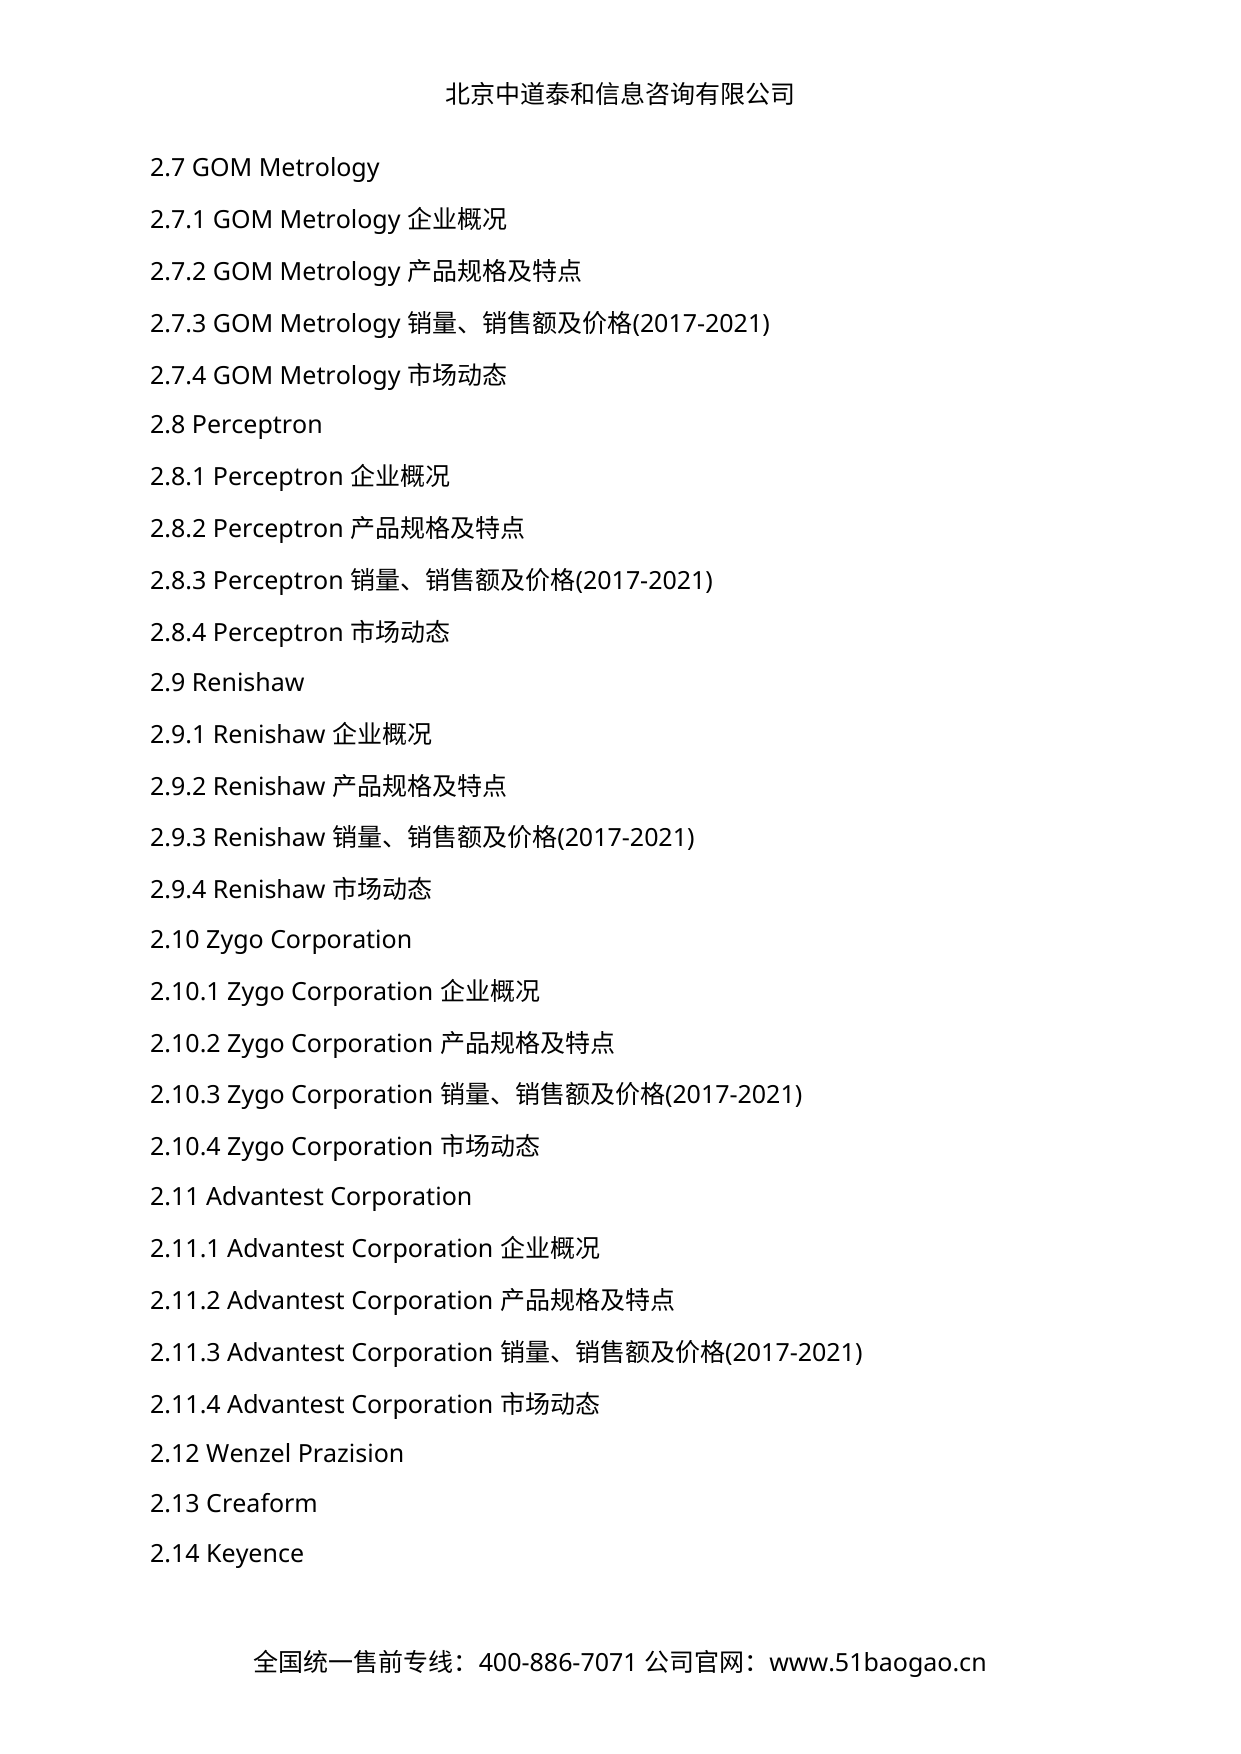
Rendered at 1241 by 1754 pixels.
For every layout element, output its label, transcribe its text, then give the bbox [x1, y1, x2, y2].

text 2.8.2 Perceptron 产品规格及特点 [150, 509, 1090, 545]
text 2.11.1 Advantest Corporation 企业概况 [150, 1228, 1090, 1265]
text 2.11.2 Advantest Corporation 产品规格及特点 [150, 1280, 1090, 1317]
text 2.11.3 Advantest Corporation 销量、销售额及价格(2017-2021) [150, 1332, 1090, 1368]
text 2.10.2 Zygo Corporation 产品规格及特点 [150, 1023, 1090, 1059]
text 2.11 Advantest Corporation [150, 1179, 1090, 1213]
text 2.8 Perceptron [150, 407, 1090, 441]
text 2.9 Renishaw [150, 664, 1090, 698]
text 2.7.1 GOM Metrology 企业概况 [150, 200, 1090, 236]
text 2.9.4 Renishaw 市场动态 [150, 870, 1090, 906]
text 2.7.3 GOM Metrology 销量、销售额及价格(2017-2021) [150, 303, 1090, 340]
text 2.7.2 GOM Metrology 产品规格及特点 [150, 252, 1090, 288]
text 2.10.3 Zygo Corporation 销量、销售额及价格(2017-2021) [150, 1075, 1090, 1111]
text 2.9.2 Renishaw 产品规格及特点 [150, 766, 1090, 802]
text 2.8.1 Perceptron 企业概况 [150, 457, 1090, 493]
text 2.7.4 GOM Metrology 市场动态 [150, 355, 1090, 392]
text 2.14 Keyence [150, 1535, 1090, 1569]
text 2.10 Zygo Corporation [150, 922, 1090, 956]
text 2.8.4 Perceptron 市场动态 [150, 612, 1090, 649]
text 2.8.3 Perceptron 销量、销售额及价格(2017-2021) [150, 561, 1090, 597]
text 2.9.3 Renishaw 销量、销售额及价格(2017-2021) [150, 818, 1090, 854]
text 2.13 Creaform [150, 1486, 1090, 1520]
text 2.12 Wenzel Prazision [150, 1436, 1090, 1470]
text 2.11.4 Advantest Corporation 市场动态 [150, 1384, 1090, 1420]
text 2.9.1 Renishaw 企业概况 [150, 714, 1090, 750]
text 2.7 GOM Metrology [150, 150, 1090, 184]
text 2.10.4 Zygo Corporation 市场动态 [150, 1127, 1090, 1163]
text 2.10.1 Zygo Corporation 企业概况 [150, 971, 1090, 1007]
